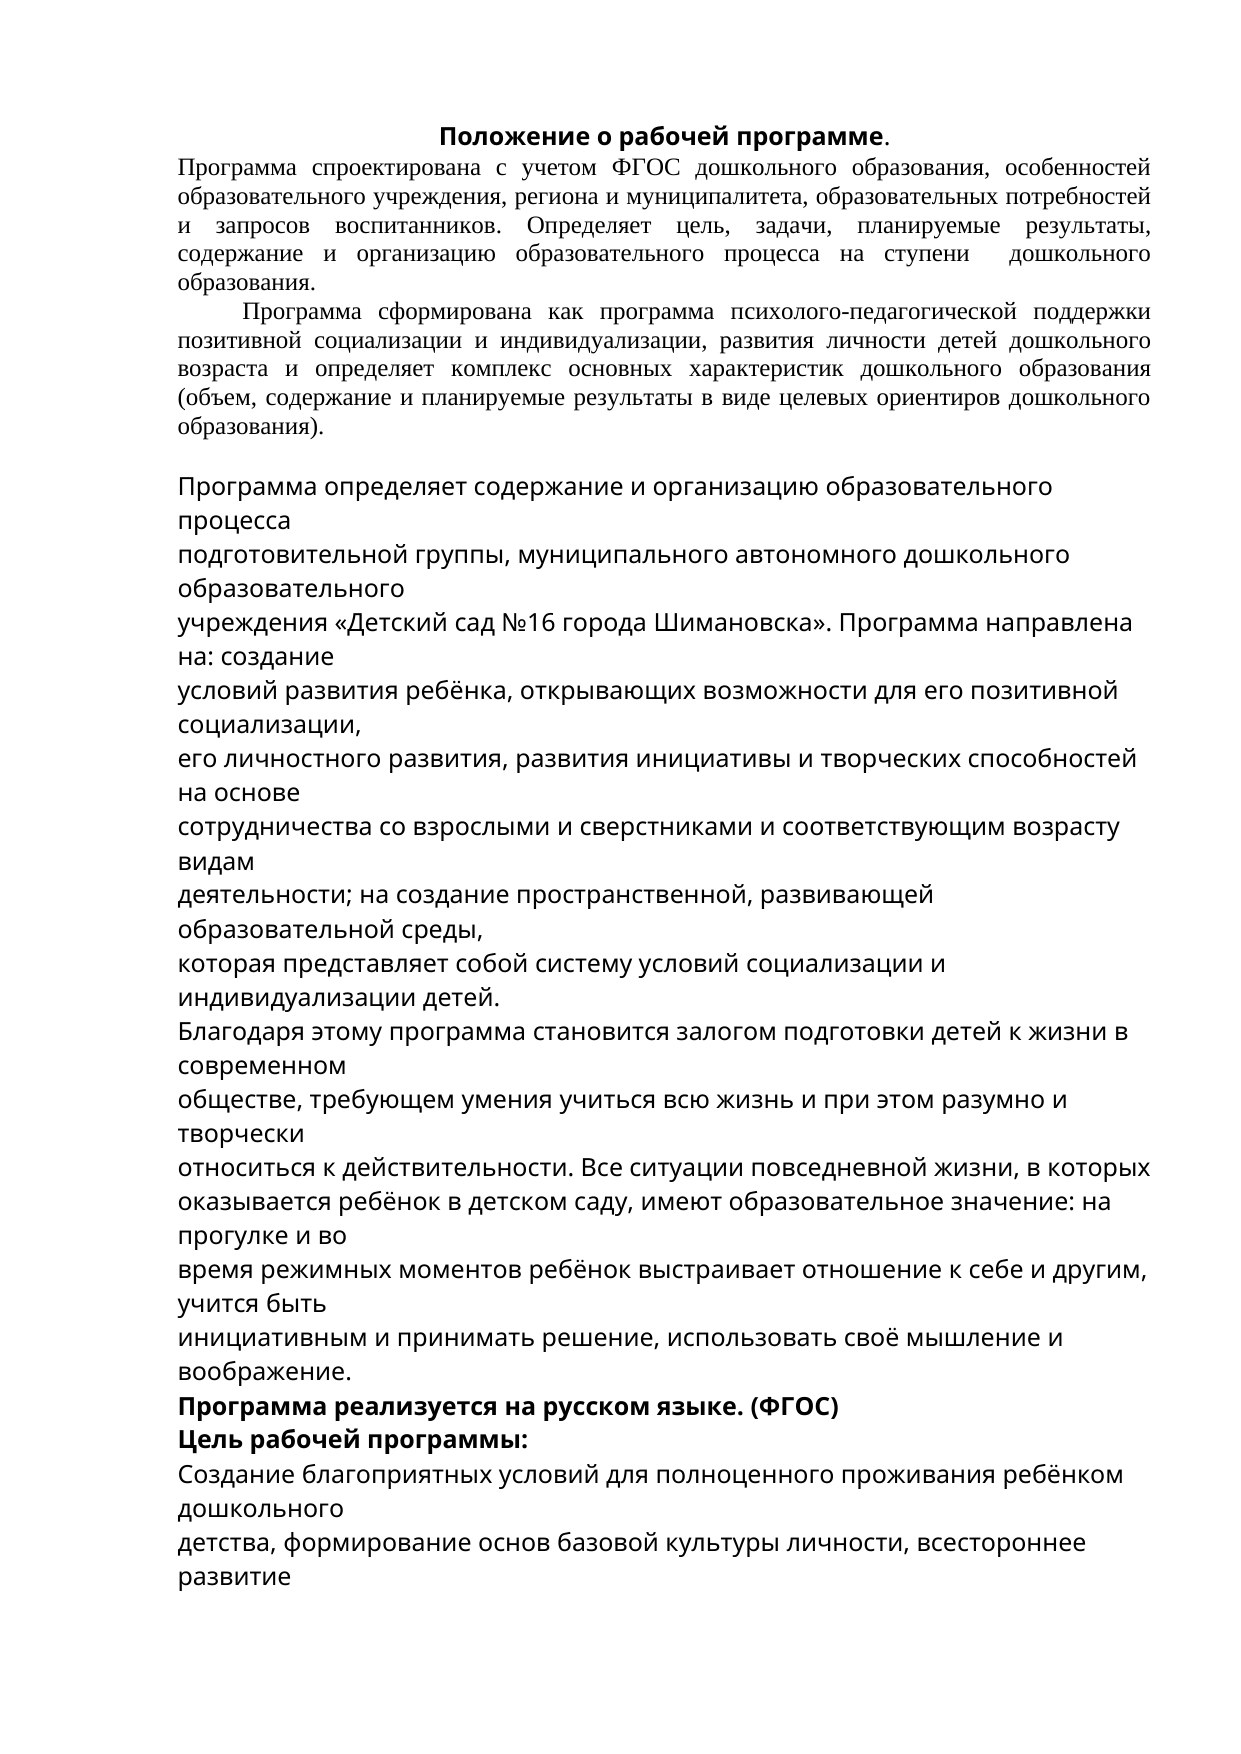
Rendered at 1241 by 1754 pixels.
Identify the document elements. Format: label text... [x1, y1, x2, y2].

text Программа спроектирована с учетом ФГОС дошкольного образования, особенностей образовательного учреждения, региона и муниципалитета, образовательных потребностей и запросов воспитанников. Определяет цель, задачи, планируемые результаты, содержание и организацию образовательного процесса на ступени дошкольного образования. [177, 152, 1152, 296]
text детства, формирование основ базовой культуры личности, всестороннее развитие [177, 1524, 1152, 1592]
text его личностного развития, развития инициативы и творческих способностей на основе [177, 741, 1152, 809]
text Программа сформирована как программа психолого-педагогической поддержки позитивной социализации и индивидуализации, развития личности детей дошкольного возраста и определяет комплекс основных характеристик дошкольного образования (объем, содержание и планируемые результаты в виде целевых ориентиров дошкольного образования). [177, 296, 1152, 440]
text которая представляет собой систему условий социализации и индивидуализации детей. [177, 945, 1152, 1013]
text условий развития ребёнка, открывающих возможности для его позитивной социализации, [177, 673, 1152, 741]
text Программа реализуется на русском языке. (ФГОС) [177, 1388, 1152, 1422]
text подготовительной группы, муниципального автономного дошкольного образовательного [177, 537, 1152, 605]
text Благодаря этому программа становится залогом подготовки детей к жизни в современном [177, 1013, 1152, 1082]
text Создание благоприятных условий для полноценного проживания ребёнком дошкольного [177, 1456, 1152, 1524]
text обществе, требующем умения учиться всю жизнь и при этом разумно и творчески [177, 1082, 1152, 1150]
text сотрудничества со взрослыми и сверстниками и соответствующим возрасту видам [177, 809, 1152, 877]
text Положение о рабочей программе. [177, 118, 1152, 152]
text оказывается ребёнок в детском саду, имеют образовательное значение: на прогулке и во [177, 1184, 1152, 1252]
text деятельности; на создание пространственной, развивающей образовательной среды, [177, 877, 1152, 945]
text относиться к действительности. Все ситуации повседневной жизни, в которых [177, 1150, 1152, 1184]
text время режимных моментов ребёнок выстраивает отношение к себе и другим, учится быть [177, 1252, 1152, 1320]
text учреждения «Детский сад №16 города Шимановска». Программа направлена на: создание [177, 605, 1152, 673]
text Программа определяет содержание и организацию образовательного процесса [177, 468, 1152, 537]
text инициативным и принимать решение, использовать своё мышление и воображение. [177, 1320, 1152, 1388]
text Цель рабочей программы: [177, 1422, 1152, 1456]
